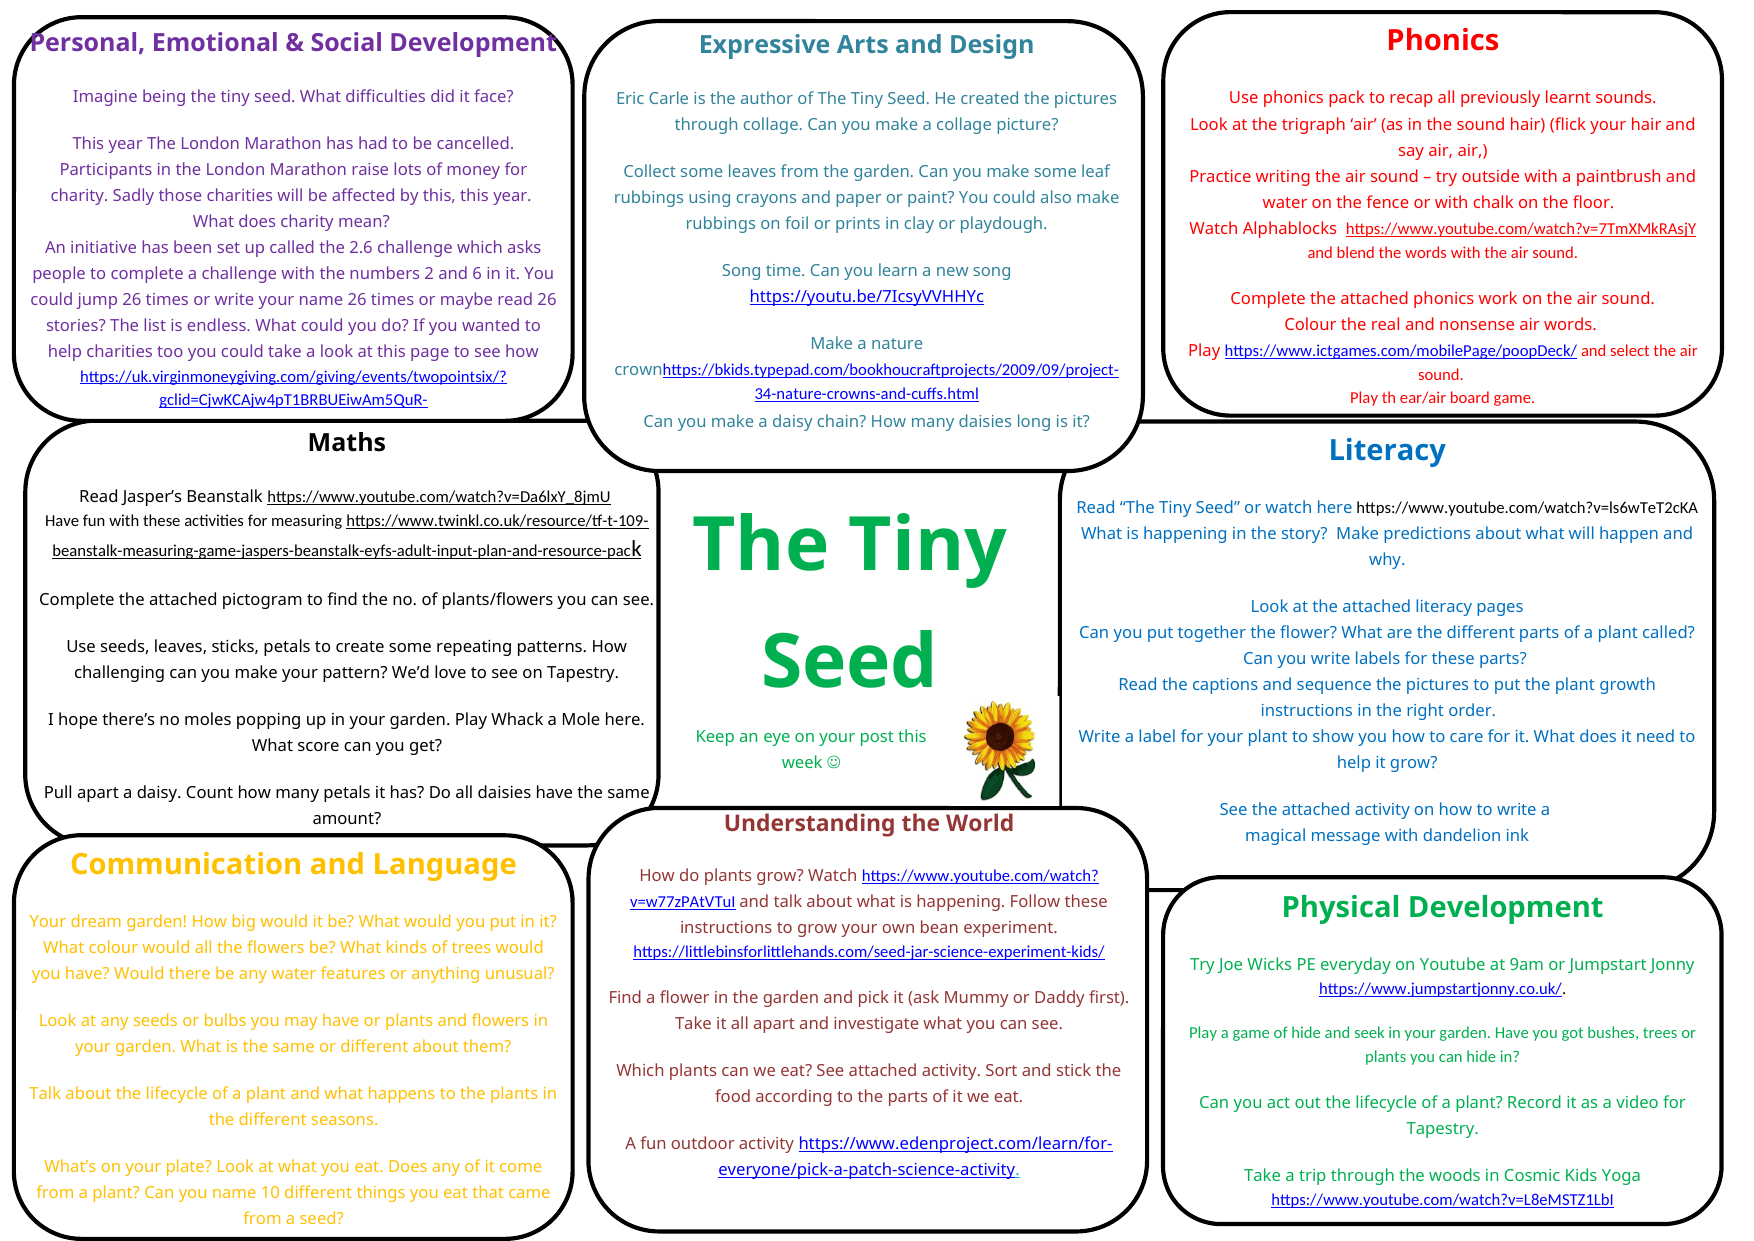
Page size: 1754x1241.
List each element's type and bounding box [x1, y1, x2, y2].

picture [949, 696, 1060, 806]
